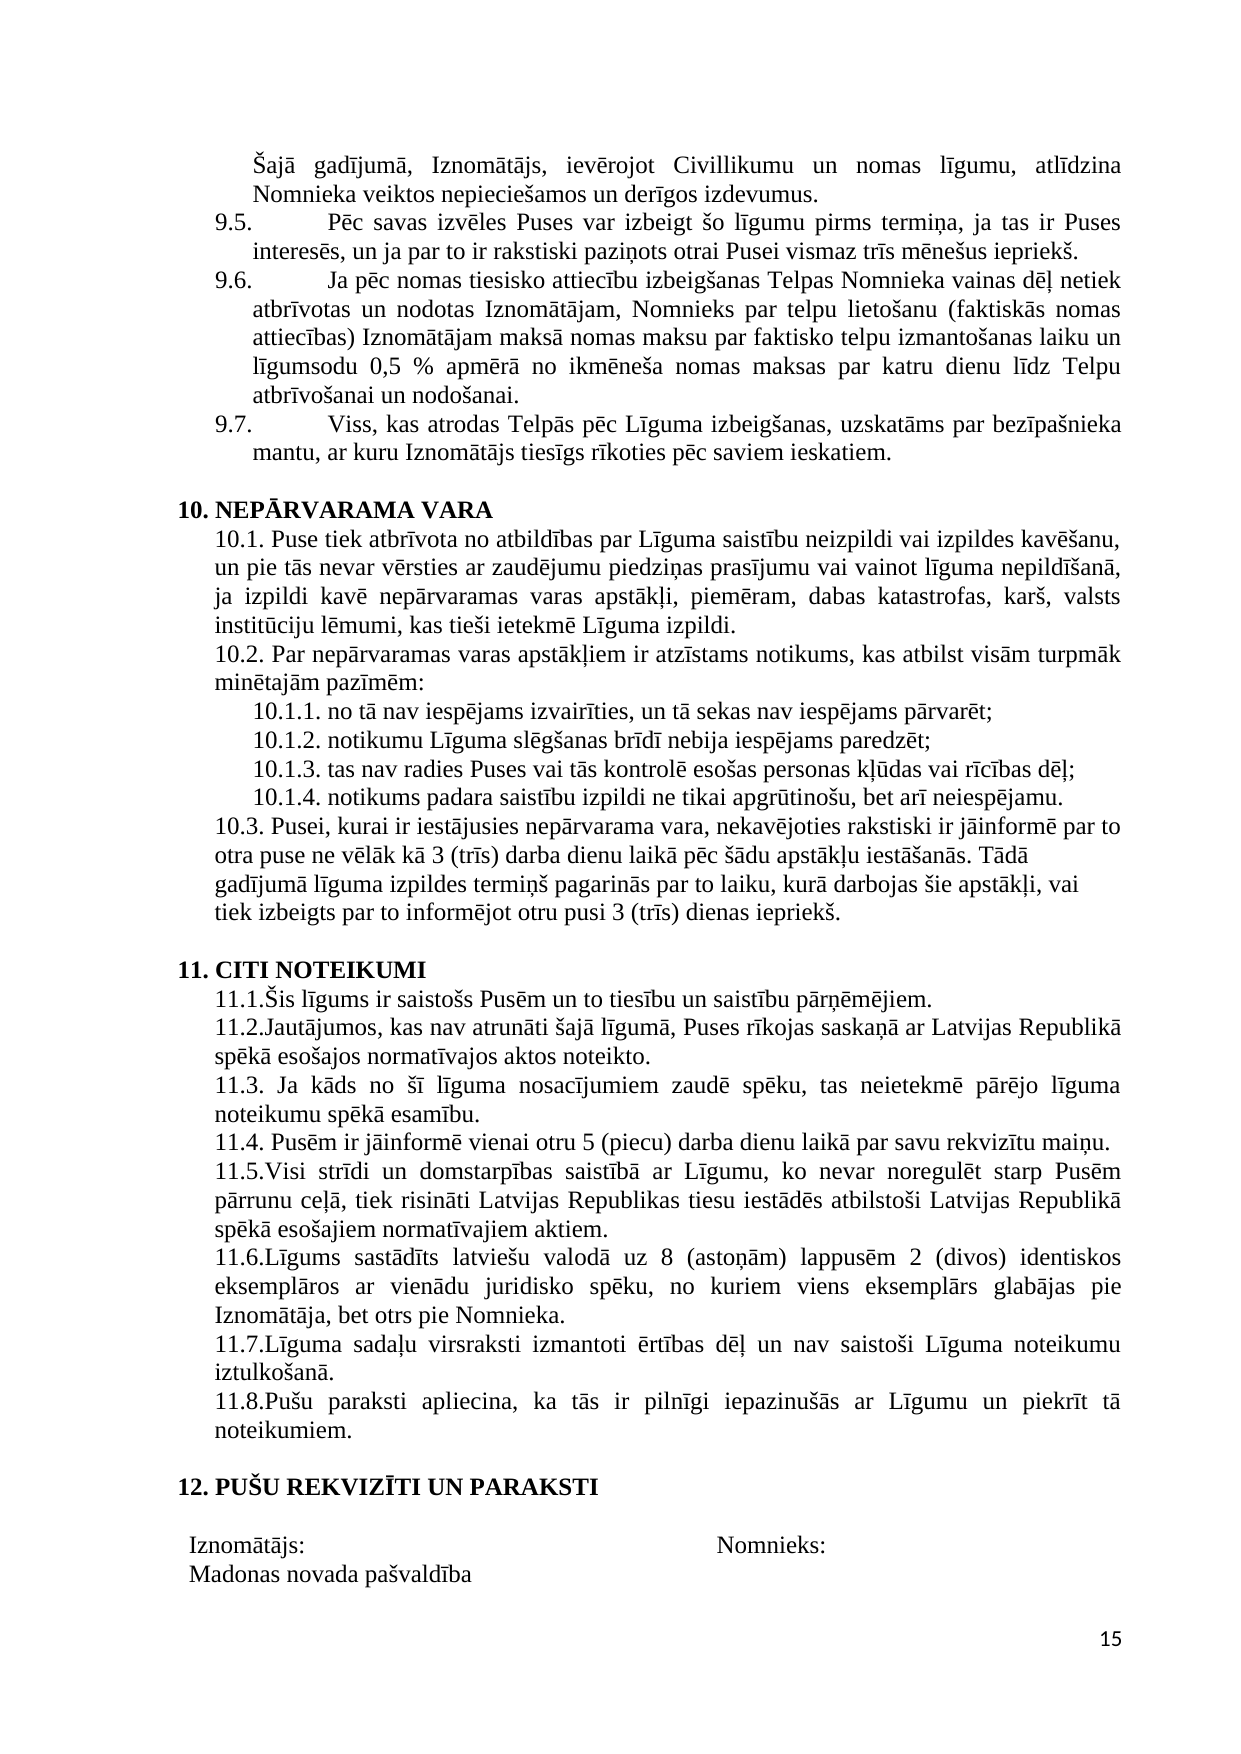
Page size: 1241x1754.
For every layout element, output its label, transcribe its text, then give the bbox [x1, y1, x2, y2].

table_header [177, 1501, 705, 1604]
list CITI NOTEIKUMI [177, 955, 1122, 984]
text 11.6.Līgums sastādīts latviešu valodā uz 8 (astoņām) lappusēm 2 (divos) identiskos eksemplāros ar vienādu juridisko spēku, no kuriem viens eksemplārs glabājas pie Iznomātāja, bet otrs pie Nomnieka. [214, 1242, 1122, 1329]
list tas nav radies Puses vai tās kontrolē esošas personas kļūdas vai rīcības dēļ; [252, 754, 1122, 782]
list Pēc savas izvēles Puses var izbeigt šo līgumu pirms termiņa, ja tas ir Puses interesēs, un ja par to ir rakstiski paziņots otrai Pusei vismaz trīs mēnešus iepriekš. [215, 207, 1122, 265]
list NEPĀRVARAMA VARA [177, 495, 1122, 524]
list PUŠU REKVIZĪTI UN PARAKSTI [177, 1472, 1122, 1501]
list no tā nav iespējams izvairīties, un tā sekas nav iespējams pārvarēt; [252, 696, 1122, 725]
text 11.7.Līguma sadaļu virsraksti izmantoti ērtības dēļ un nav saistoši Līguma noteikumu iztulkošanā. [214, 1329, 1122, 1386]
list notikumu Līguma slēgšanas brīdī nebija iespējams paredzēt; [252, 725, 1122, 754]
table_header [705, 1501, 1209, 1604]
text 11.5.Visi strīdi un domstarpības saistībā ar Līgumu, ko nevar noregulēt starp Pusēm pārrunu ceļā, tiek risināti Latvijas Republikas tiesu iestādēs atbilstoši Latvijas Republikā spēkā esošajiem normatīvajiem aktiem. [214, 1156, 1122, 1242]
list notikums padara saistību izpildi ne tikai apgrūtinošu, bet arī neiespējamu. [252, 782, 1122, 811]
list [215, 150, 1122, 207]
text 11.8.Pušu paraksti apliecina, ka tās ir pilnīgi iepazinušās ar Līgumu un piekrīt tā noteikumiem. [214, 1386, 1122, 1444]
list Ja pēc nomas tiesisko attiecību izbeigšanas Telpas Nomnieka vainas dēļ netiek atbrīvotas un nodotas Iznomātājam, Nomnieks par telpu lietošanu (faktiskās nomas attiecības) Iznomātājam maksā nomas maksu par faktisko telpu izmantošanas laiku un līgumsodu 0,5 % apmērā no ikmēneša nomas maksas par katru dienu līdz Telpu atbrīvošanai un nodošanai. [215, 265, 1122, 409]
list Viss, kas atrodas Telpās pēc Līguma izbeigšanas, uzskatāms par bezīpašnieka mantu, ar kuru Iznomātājs tiesīgs rīkoties pēc saviem ieskatiem. [215, 409, 1122, 466]
list 10.1. Puse tiek atbrīvota no atbildības par Līguma saistību neizpildi vai izpildes kavēšanu, un pie tās nevar vērsties ar zaudējumu piedziņas prasījumu vai vainot līguma nepildīšanā, ja izpildi kavē nepārvaramas varas apstākļi, piemēram, dabas katastrofas, karš, valsts institūciju lēmumi, kas tieši ietekmē Līguma izpildi. [214, 524, 1122, 639]
text 11.4. Pusēm ir jāinformē vienai otru 5 (piecu) darba dienu laikā par savu rekvizītu maiņu. [214, 1127, 1122, 1156]
text 10.2. Par nepārvaramas varas apstākļiem ir atzīstams notikums, kas atbilst visām turpmāk minētajām pazīmēm: [214, 639, 1122, 696]
text 10.3. Pusei, kurai ir iestājusies nepārvarama vara, nekavējoties rakstiski ir jāinformē par to otra puse ne vēlāk kā 3 (trīs) darba dienu laikā pēc šādu apstākļu iestāšanās. Tādā gadījumā līguma izpildes termiņš pagarinās par to laiku, kurā darbojas šie apstākļi, vai tiek izbeigts par to informējot otru pusi 3 (trīs) dienas iepriekš. [214, 811, 1122, 926]
text 11.1.Šis līgums ir saistošs Pusēm un to tiesību un saistību pārņēmējiem. [214, 984, 1122, 1012]
text 11.2.Jautājumos, kas nav atrunāti šajā līgumā, Puses rīkojas saskaņā ar Latvijas Republikā spēkā esošajos normatīvajos aktos noteikto. [214, 1012, 1122, 1070]
text 11.3. Ja kāds no šī līguma nosacījumiem zaudē spēku, tas neietekmē pārējo līguma noteikumu spēkā esamību. [214, 1070, 1122, 1127]
